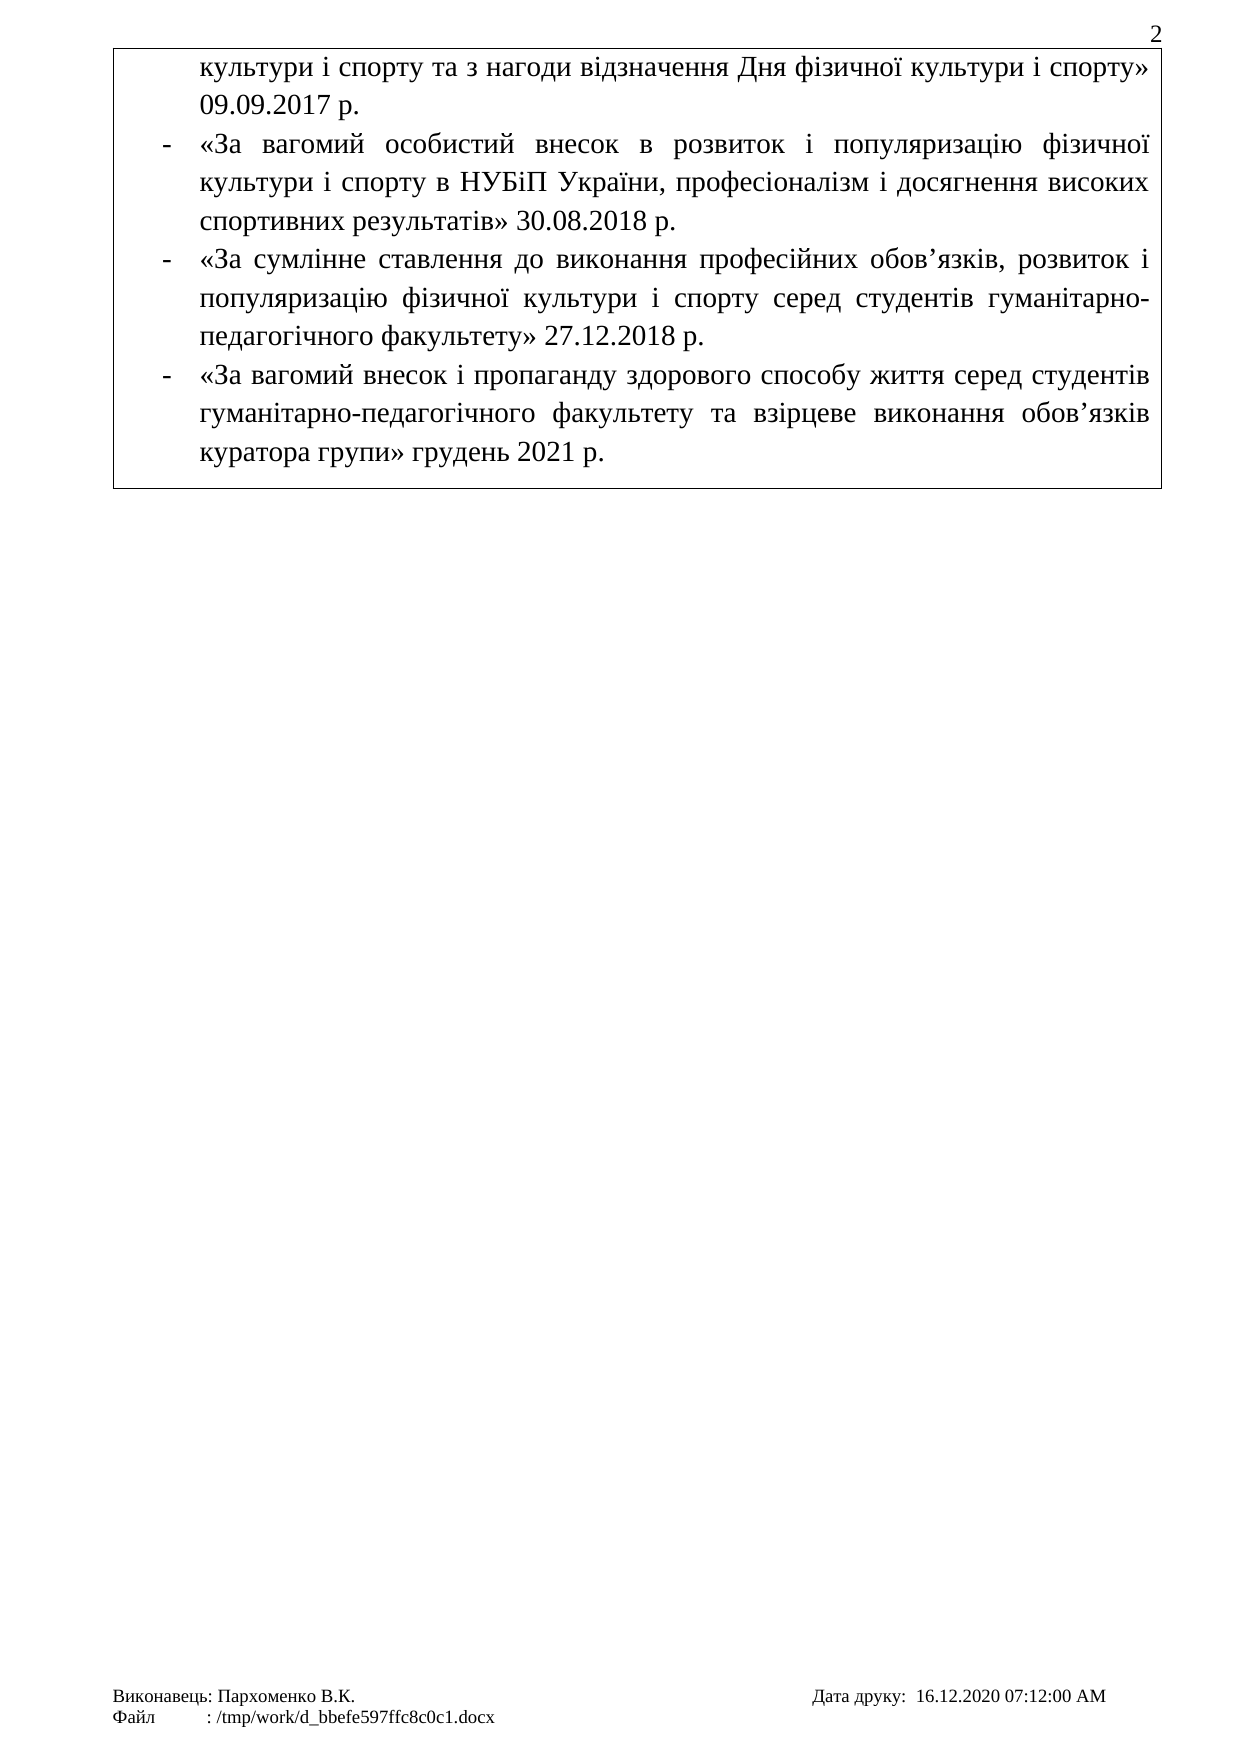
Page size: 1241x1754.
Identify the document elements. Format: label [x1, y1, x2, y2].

table_cell [114, 49, 1161, 488]
